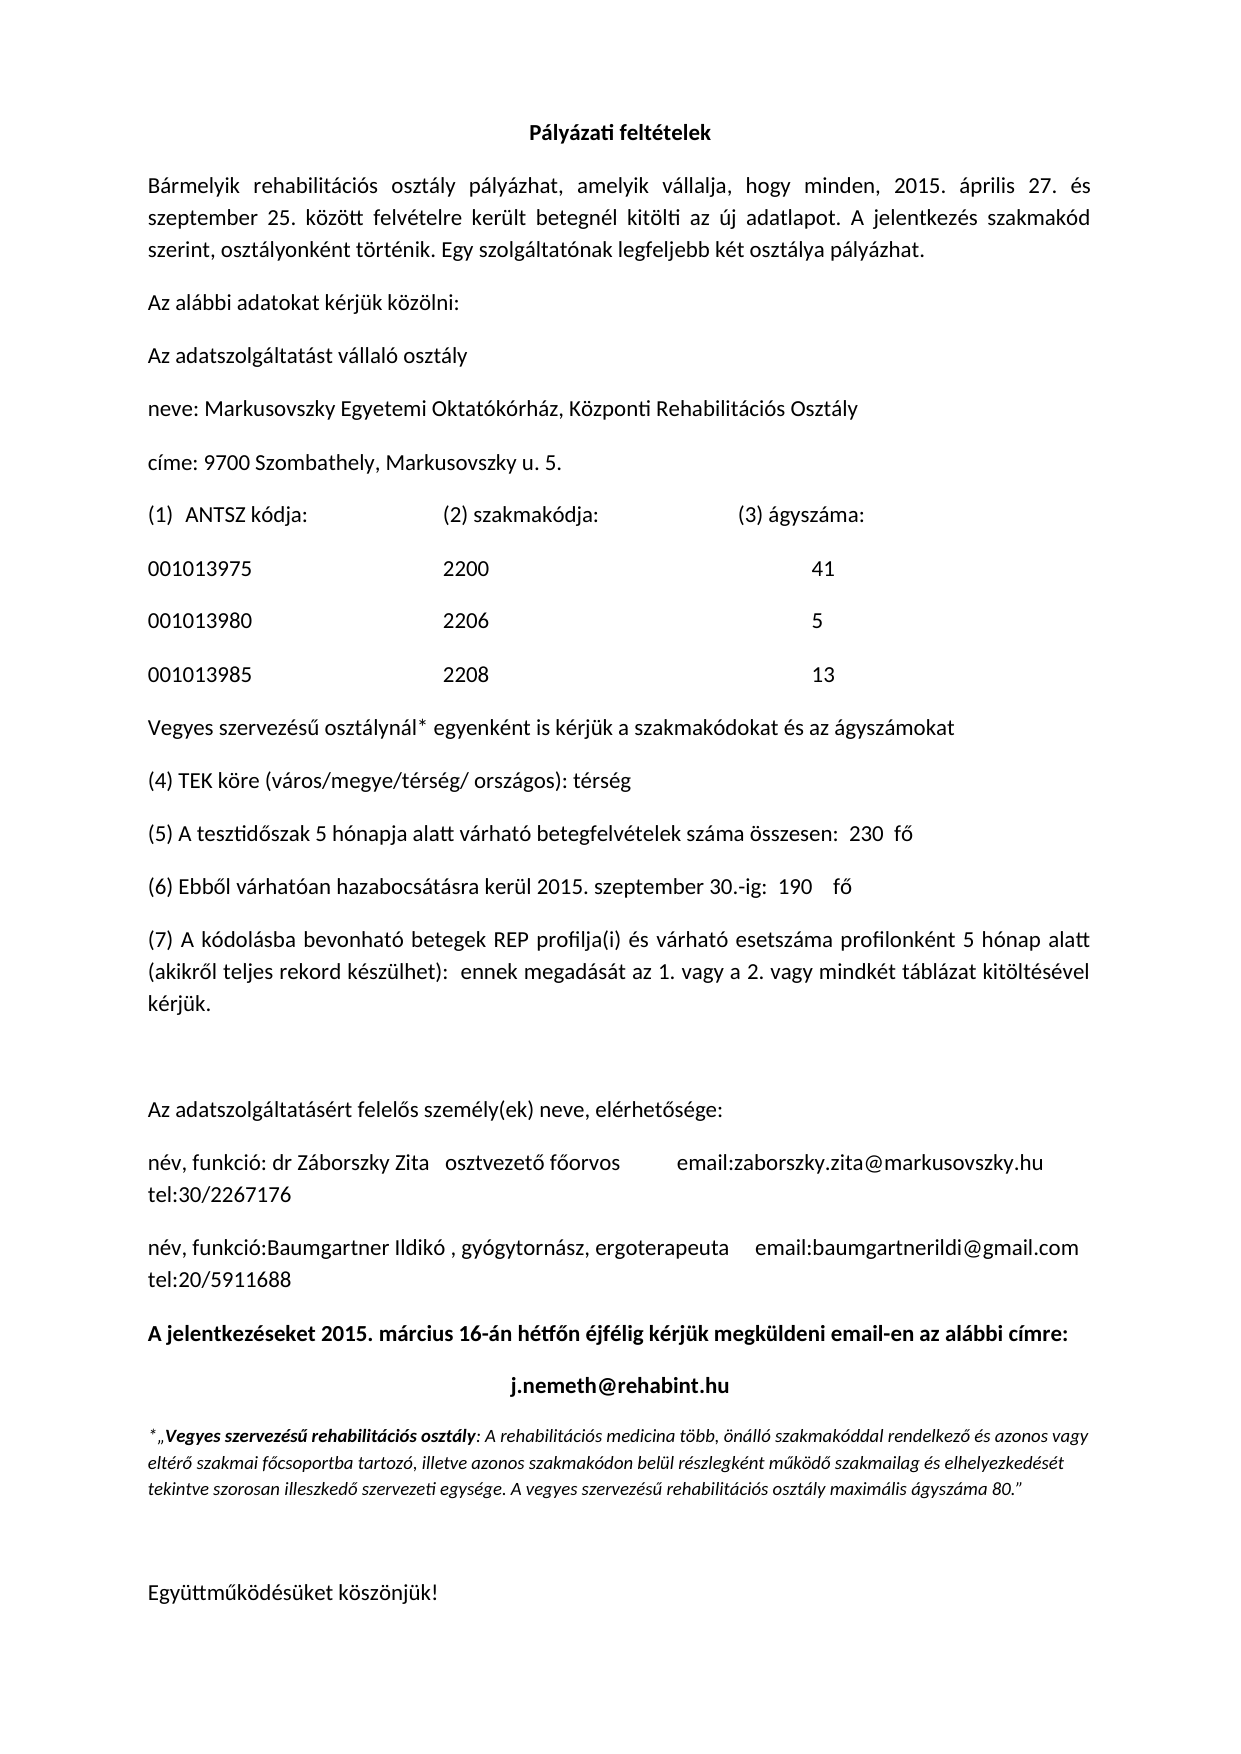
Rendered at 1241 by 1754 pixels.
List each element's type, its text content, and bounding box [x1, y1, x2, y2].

text 001013985 2208 13 [148, 660, 1092, 688]
text (5) A tesztidőszak 5 hónapja alatt várható betegfelvételek száma összesen: 230 fő [148, 819, 1092, 847]
text címe: 9700 Szombathely, Markusovszky u. 5. [148, 448, 1092, 476]
text Vegyes szervezésű osztálynál* egyenként is kérjük a szakmakódokat és az ágyszámokat [148, 713, 1092, 741]
list ANTSZ kódja: (2) szakmakódja: (3) ágyszáma: [148, 501, 1092, 529]
text (7) A kódolásba bevonható betegek REP profilja(i) és várható esetszáma profilonként 5 hónap alatt (akikről teljes rekord készülhet): ennek megadását az 1. vagy a 2. vagy mindkét táblázat kitöltésével kérjük. [148, 925, 1092, 1017]
text A jelentkezéseket 2015. március 16-án hétfőn éjfélig kérjük megküldeni email-en az alábbi címre: [148, 1319, 1092, 1347]
text név, funkció:Baumgartner Ildikó , gyógytornász, ergoterapeuta email:baumgartnerildi@gmail.com tel:20/5911688 [148, 1233, 1092, 1294]
text 001013980 2206 5 [148, 607, 1092, 635]
text (4) TEK köre (város/megye/térség/ országos): térség [148, 766, 1092, 794]
text Együttműködésüket köszönjük! [148, 1578, 1092, 1606]
text Pályázati feltételek [148, 118, 1092, 146]
text név, funkció: dr Záborszky Zita osztvezető főorvos email:zaborszky.zita@markusovszky.hu tel:30/2267176 [148, 1148, 1092, 1208]
text (6) Ebből várhatóan hazabocsátásra kerül 2015. szeptember 30.-ig: 190 fő [148, 872, 1092, 900]
text 001013975 2200 41 [148, 554, 1092, 582]
text *„Vegyes szervezésű rehabilitációs osztály: A rehabilitációs medicina több, önálló szakmakóddal rendelkező és azonos vagy eltérő szakmai főcsoportba tartozó, illetve azonos szakmakódon belül részlegként működő szakmailag és elhelyezkedését tekintve szorosan illeszkedő szervezeti egysége. A vegyes szervezésű rehabilitációs osztály maximális ágyszáma 80.” [148, 1425, 1092, 1500]
text j.nemeth@rehabint.hu [148, 1372, 1092, 1400]
text Az adatszolgáltatásért felelős személy(ek) neve, elérhetősége: [148, 1095, 1092, 1123]
text neve: Markusovszky Egyetemi Oktatókórház, Központi Rehabilitációs Osztály [148, 394, 1092, 423]
text Az adatszolgáltatást vállaló osztály [148, 342, 1092, 369]
text Az alábbi adatokat kérjük közölni: [148, 288, 1092, 317]
text Bármelyik rehabilitációs osztály pályázhat, amelyik vállalja, hogy minden, 2015. április 27. és szeptember 25. között felvételre került betegnél kitölti az új adatlapot. A jelentkezés szakmakód szerint, osztályonként történik. Egy szolgáltatónak legfeljebb két osztálya pályázhat. [148, 171, 1092, 263]
